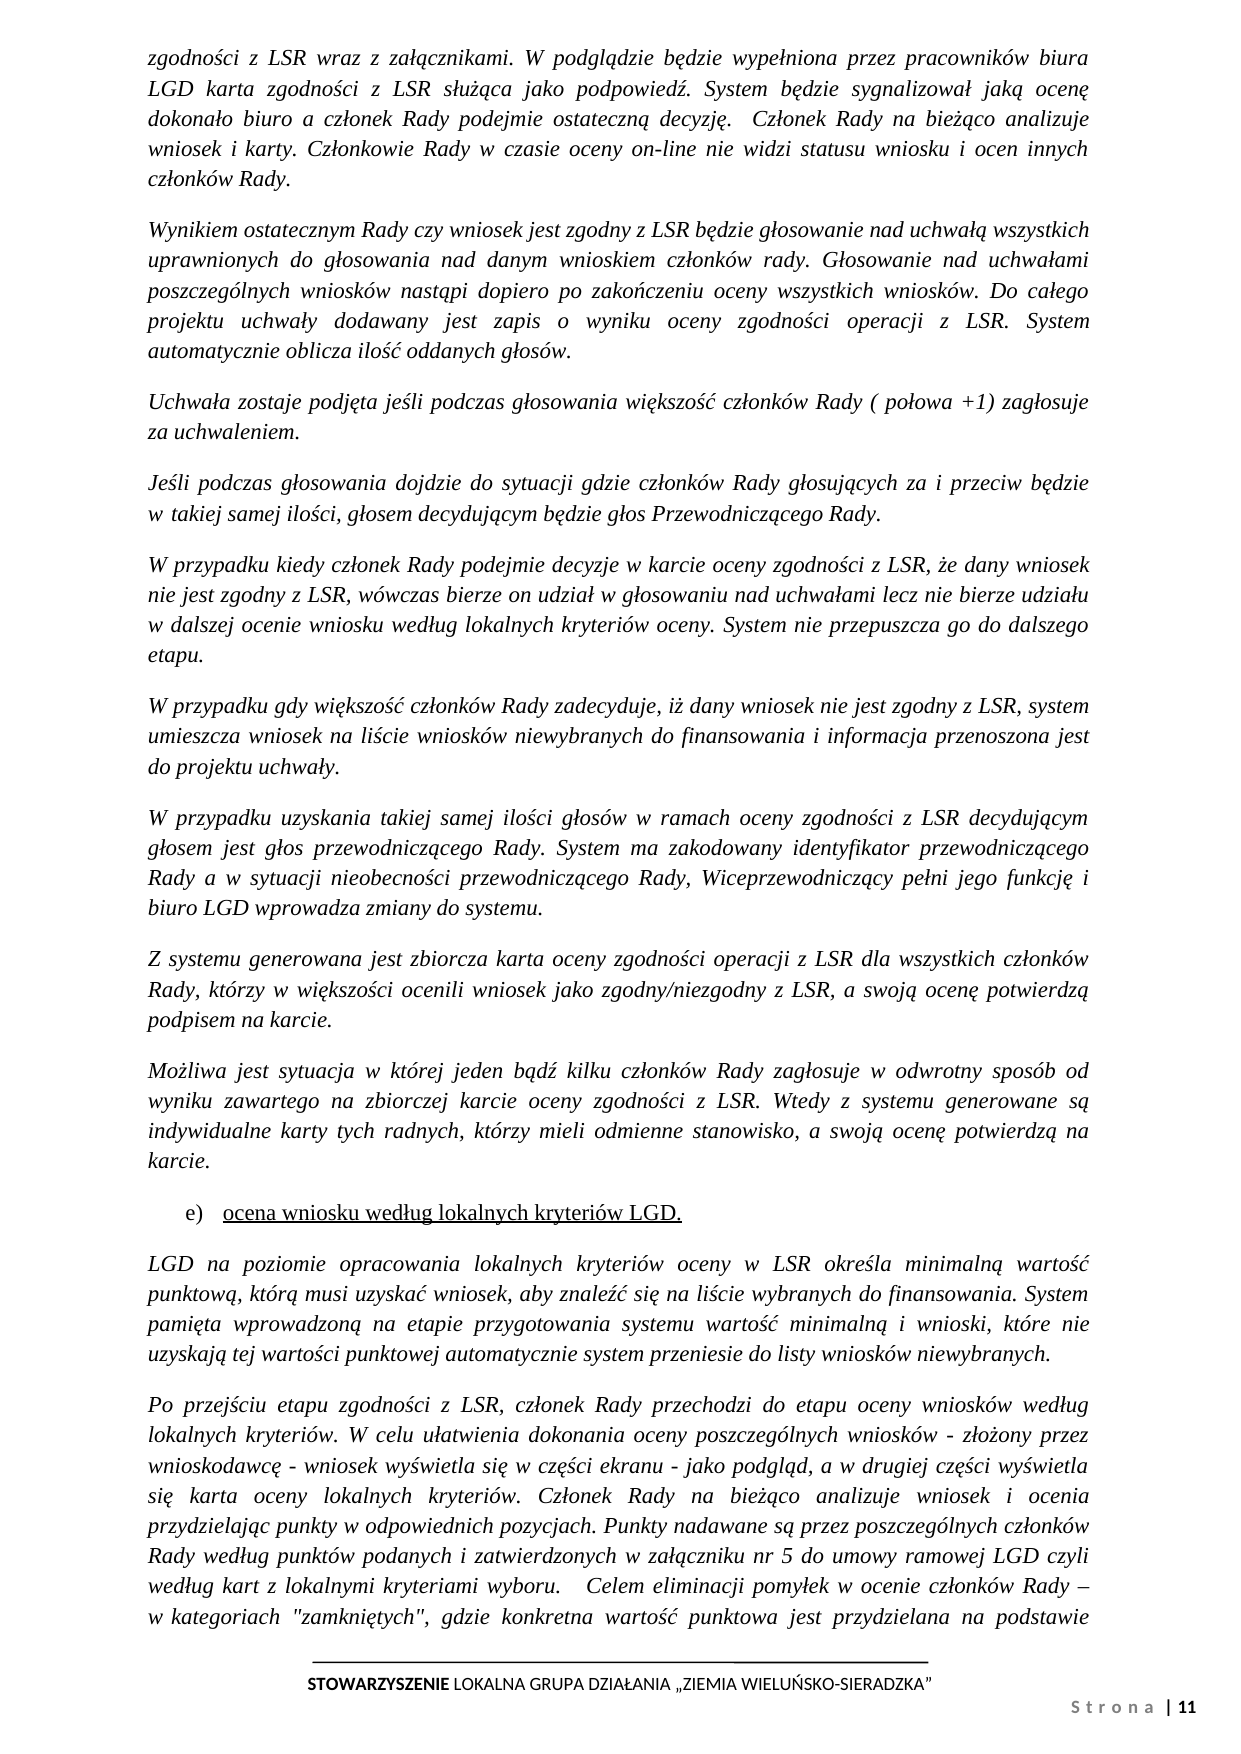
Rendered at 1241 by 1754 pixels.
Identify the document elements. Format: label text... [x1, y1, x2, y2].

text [148, 1391, 1093, 1629]
text Wynikiem ostatecznym Rady czy wniosek jest zgodny z LSR będzie głosowanie nad uchwałą wszystkich uprawnionych do głosowania nad danym wnioskiem członków rady. Głosowanie nad uchwałami poszczególnych wniosków nastąpi dopiero po zakończeniu oceny wszystkich wniosków. Do całego projektu uchwały dodawany jest zapis o wyniku oceny zgodności operacji z LSR. System automatycznie oblicza ilość oddanych głosów. [148, 216, 1093, 363]
text LGD na poziomie opracowania lokalnych kryteriów oceny w LSR określa minimalną wartość punktową, którą musi uzyskać wniosek, aby znaleźć się na liście wybranych do finansowania. System pamięta wprowadzoną na etapie przygotowania systemu wartość minimalną i wnioski, które nie uzyskają tej wartości punktowej automatycznie system przeniesie do listy wniosków niewybranych. [148, 1249, 1093, 1367]
text Uchwała zostaje podjęta jeśli podczas głosowania większość członków Rady ( połowa +1) zagłosuje za uchwaleniem. [148, 388, 1093, 445]
text Możliwa jest sytuacja w której jeden bądź kilku członków Rady zagłosuje w odwrotny sposób od wyniku zawartego na zbiorczej karcie oceny zgodności z LSR. Wtedy z systemu generowane są indywidualne karty tych radnych, którzy mieli odmienne stanowisko, a swoją ocenę potwierdzą na karcie. [148, 1057, 1093, 1174]
text Jeśli podczas głosowania dojdzie do sytuacji gdzie członków Rady głosujących za i przeciw będzie w takiej samej ilości, głosem decydującym będzie głos Przewodniczącego Rady. [148, 469, 1093, 526]
list ocena wniosku według lokalnych kryteriów LGD. [185, 1198, 1093, 1225]
text W przypadku kiedy członek Rady podejmie decyzje w karcie oceny zgodności z LSR, że dany wniosek nie jest zgodny z LSR, wówczas bierze on udział w głosowaniu nad uchwałami lecz nie bierze udziału w dalszej ocenie wniosku według lokalnych kryteriów oceny. System nie przepuszcza go do dalszego etapu. [148, 551, 1093, 668]
text Z systemu generowana jest zbiorcza karta oceny zgodności operacji z LSR dla wszystkich członków Rady, którzy w większości ocenili wniosek jako zgodny/niezgodny z LSR, a swoją ocenę potwierdzą podpisem na karcie. [148, 945, 1093, 1032]
text W przypadku uzyskania takiej samej ilości głosów w ramach oceny zgodności z LSR decydującym głosem jest głos przewodniczącego Rady. System ma zakodowany identyfikator przewodniczącego Rady a w sytuacji nieobecności przewodniczącego Rady, Wiceprzewodniczący pełni jego funkcję i biuro LGD wprowadza zmiany do systemu. [148, 804, 1093, 921]
text W przypadku gdy większość członków Rady zadecyduje, iż dany wniosek nie jest zgodny z LSR, system umieszcza wniosek na liście wniosków niewybranych do finansowania i informacja przenoszona jest do projektu uchwały. [148, 692, 1093, 779]
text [148, 44, 1093, 192]
